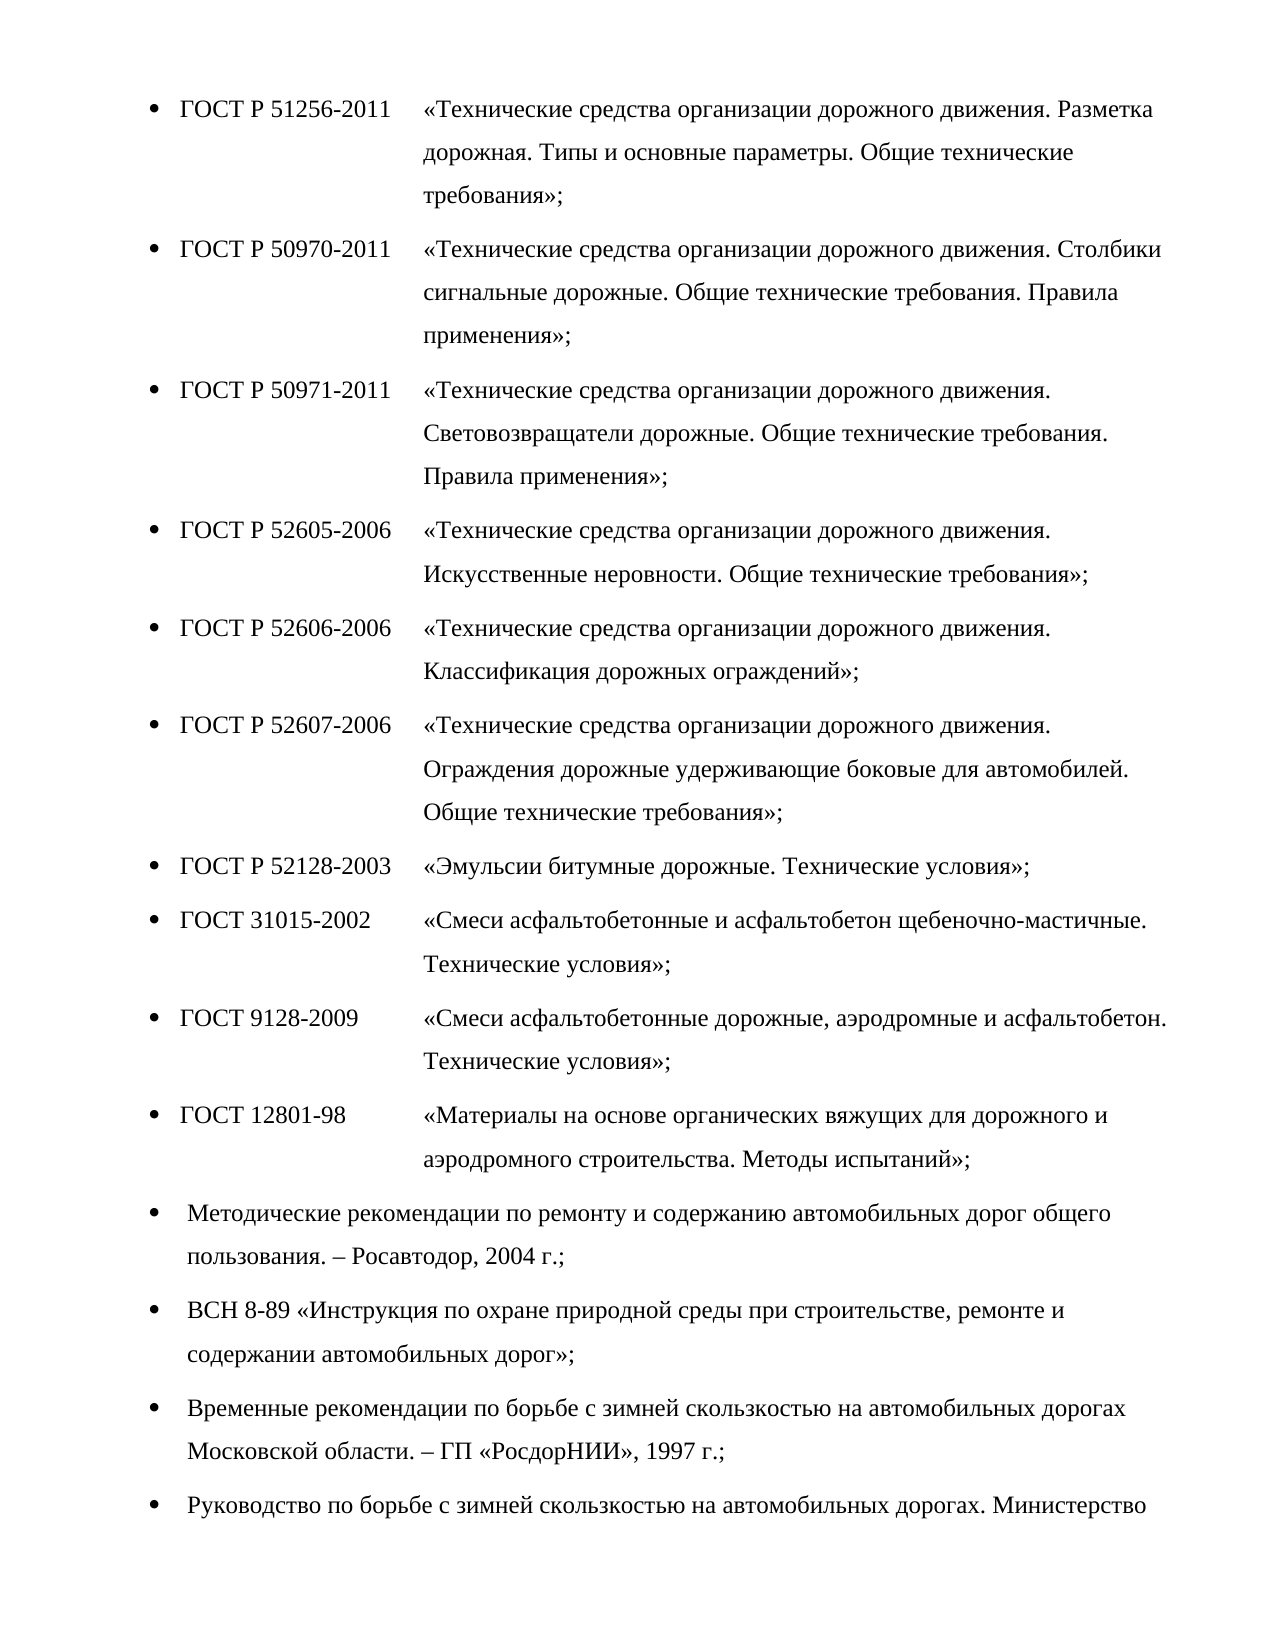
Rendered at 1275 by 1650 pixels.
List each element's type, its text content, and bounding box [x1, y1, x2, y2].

table_cell ГОСТ Р 52128-2003 [143, 851, 416, 906]
table_cell ГОСТ 31015-2002 [143, 906, 416, 1003]
table_cell ГОСТ Р 52607-2006 [143, 711, 416, 851]
table_cell «Эмульсии битумные дорожные. Технические условия»; [416, 851, 1184, 906]
table_cell «Материалы на основе органических вяжущих для дорожного и аэродромного строительства. Методы испытаний»; [416, 1101, 1184, 1198]
table_cell [143, 1393, 179, 1491]
table_cell ГОСТ Р 50971-2011 [143, 375, 416, 516]
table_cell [180, 1491, 1184, 1546]
table_cell «Технические средства организации дорожного движения. Световозвращатели дорожные. Общие технические требования. Правила применения»; [416, 375, 1184, 516]
table_cell «Смеси асфальтобетонные дорожные, аэродромные и асфальтобетон. Технические условия»; [416, 1003, 1184, 1101]
table_cell «Технические средства организации дорожного движения. Ограждения дорожные удерживающие боковые для автомобилей. Общие технические требования»; [416, 711, 1184, 851]
table_cell [143, 1198, 179, 1296]
table_cell [143, 1491, 179, 1546]
table_cell ГОСТ 12801-98 [143, 1101, 416, 1198]
table_cell [143, 1296, 179, 1393]
table_cell ГОСТ Р 51256-2011 [143, 94, 416, 234]
table_cell Методические рекомендации по ремонту и содержанию автомобильных дорог общего пользования. – Росавтодор, 2004 г.; [180, 1198, 1184, 1296]
table_cell ГОСТ Р 50970-2011 [143, 234, 416, 375]
table_cell ГОСТ Р 52605-2006 [143, 516, 416, 613]
table_cell «Технические средства организации дорожного движения. Классификация дорожных ограждений»; [416, 613, 1184, 711]
table_cell ГОСТ 9128-2009 [143, 1003, 416, 1101]
table_cell «Смеси асфальтобетонные и асфальтобетон щебеночно-мастичные. Технические условия»; [416, 906, 1184, 1003]
table_cell ГОСТ Р 52606-2006 [143, 613, 416, 711]
table_cell «Технические средства организации дорожного движения. Столбики сигнальные дорожные. Общие технические требования. Правила применения»; [416, 234, 1184, 375]
table_cell ВСН 8-89 «Инструкция по охране природной среды при строительстве, ремонте и содержании автомобильных дорог»; [180, 1296, 1184, 1393]
table_cell «Технические средства организации дорожного движения. Разметка дорожная. Типы и основные параметры. Общие технические требования»; [416, 94, 1184, 234]
table_cell Временные рекомендации по борьбе с зимней скользкостью на автомобильных дорогах Московской области. – ГП «РосдорНИИ», 1997 г.; [180, 1393, 1184, 1491]
table_cell «Технические средства организации дорожного движения. Искусственные неровности. Общие технические требования»; [416, 516, 1184, 613]
